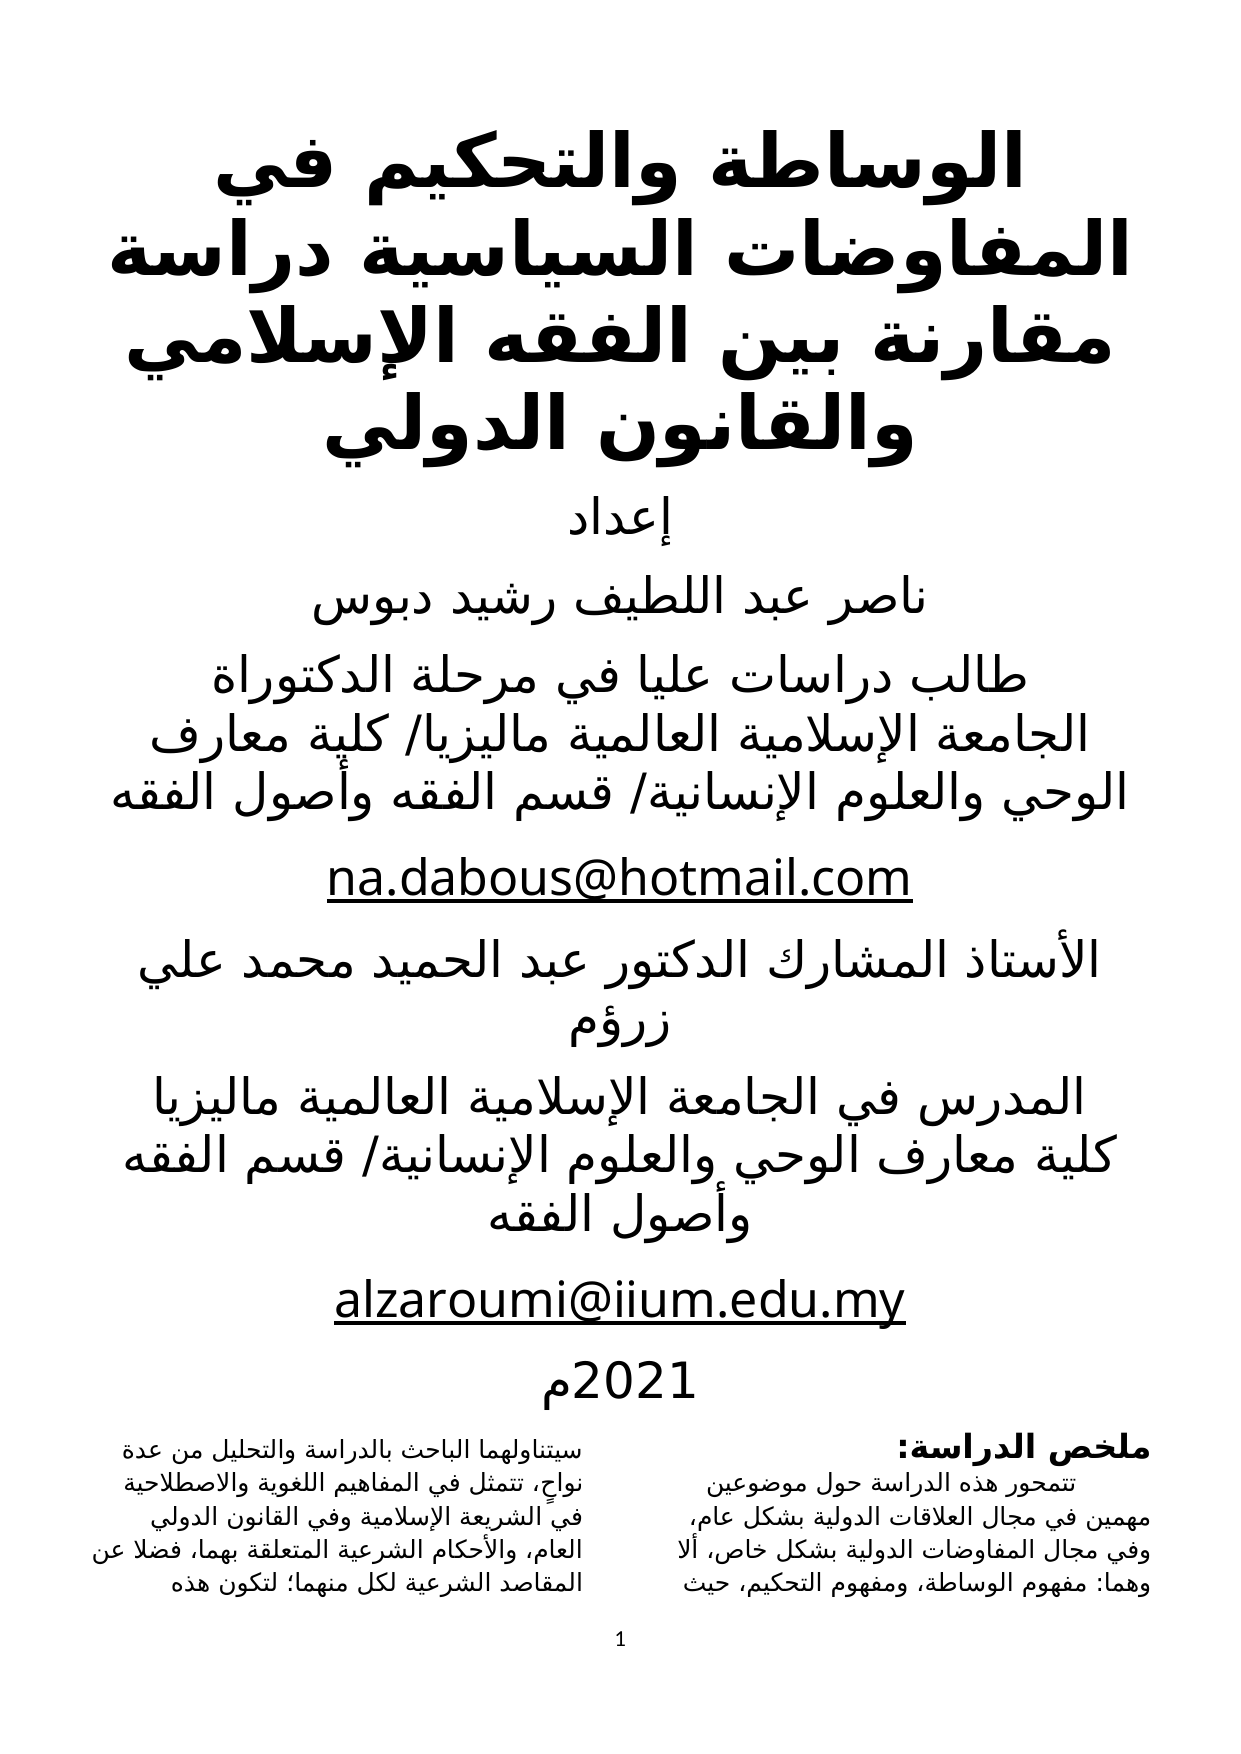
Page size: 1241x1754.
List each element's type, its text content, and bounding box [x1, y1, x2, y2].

text طالب دراسات عليا في مرحلة الدكتوراة الجامعة الإسلامية العالمية ماليزيا/ كلية معارف الوحي والعلوم الإنسانية/ قسم الفقه وأصول الفقه [89, 646, 1152, 821]
text ناصر عبد اللطيف رشيد دبوس [89, 567, 1152, 625]
text المدرس في الجامعة الإسلامية العالمية ماليزيا كلية معارف الوحي والعلوم الإنسانية/ قسم الفقه وأصول الفقه [89, 1068, 1152, 1243]
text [657, 1465, 1152, 1598]
text na.dabous@hotmail.com [89, 842, 1152, 910]
text الوساطة والتحكيم في المفاوضات السياسية دراسة مقارنة بين الفقه الإسلامي والقانون الدولي [89, 118, 1152, 467]
text ملخص الدراسة: [657, 1432, 1152, 1465]
text alzaroumi@iium.edu.my [89, 1263, 1152, 1332]
text إعداد [89, 488, 1152, 546]
text الأستاذ المشارك الدكتور عبد الحميد محمد علي زرؤم [89, 931, 1152, 1047]
text 2021م [89, 1352, 1152, 1411]
